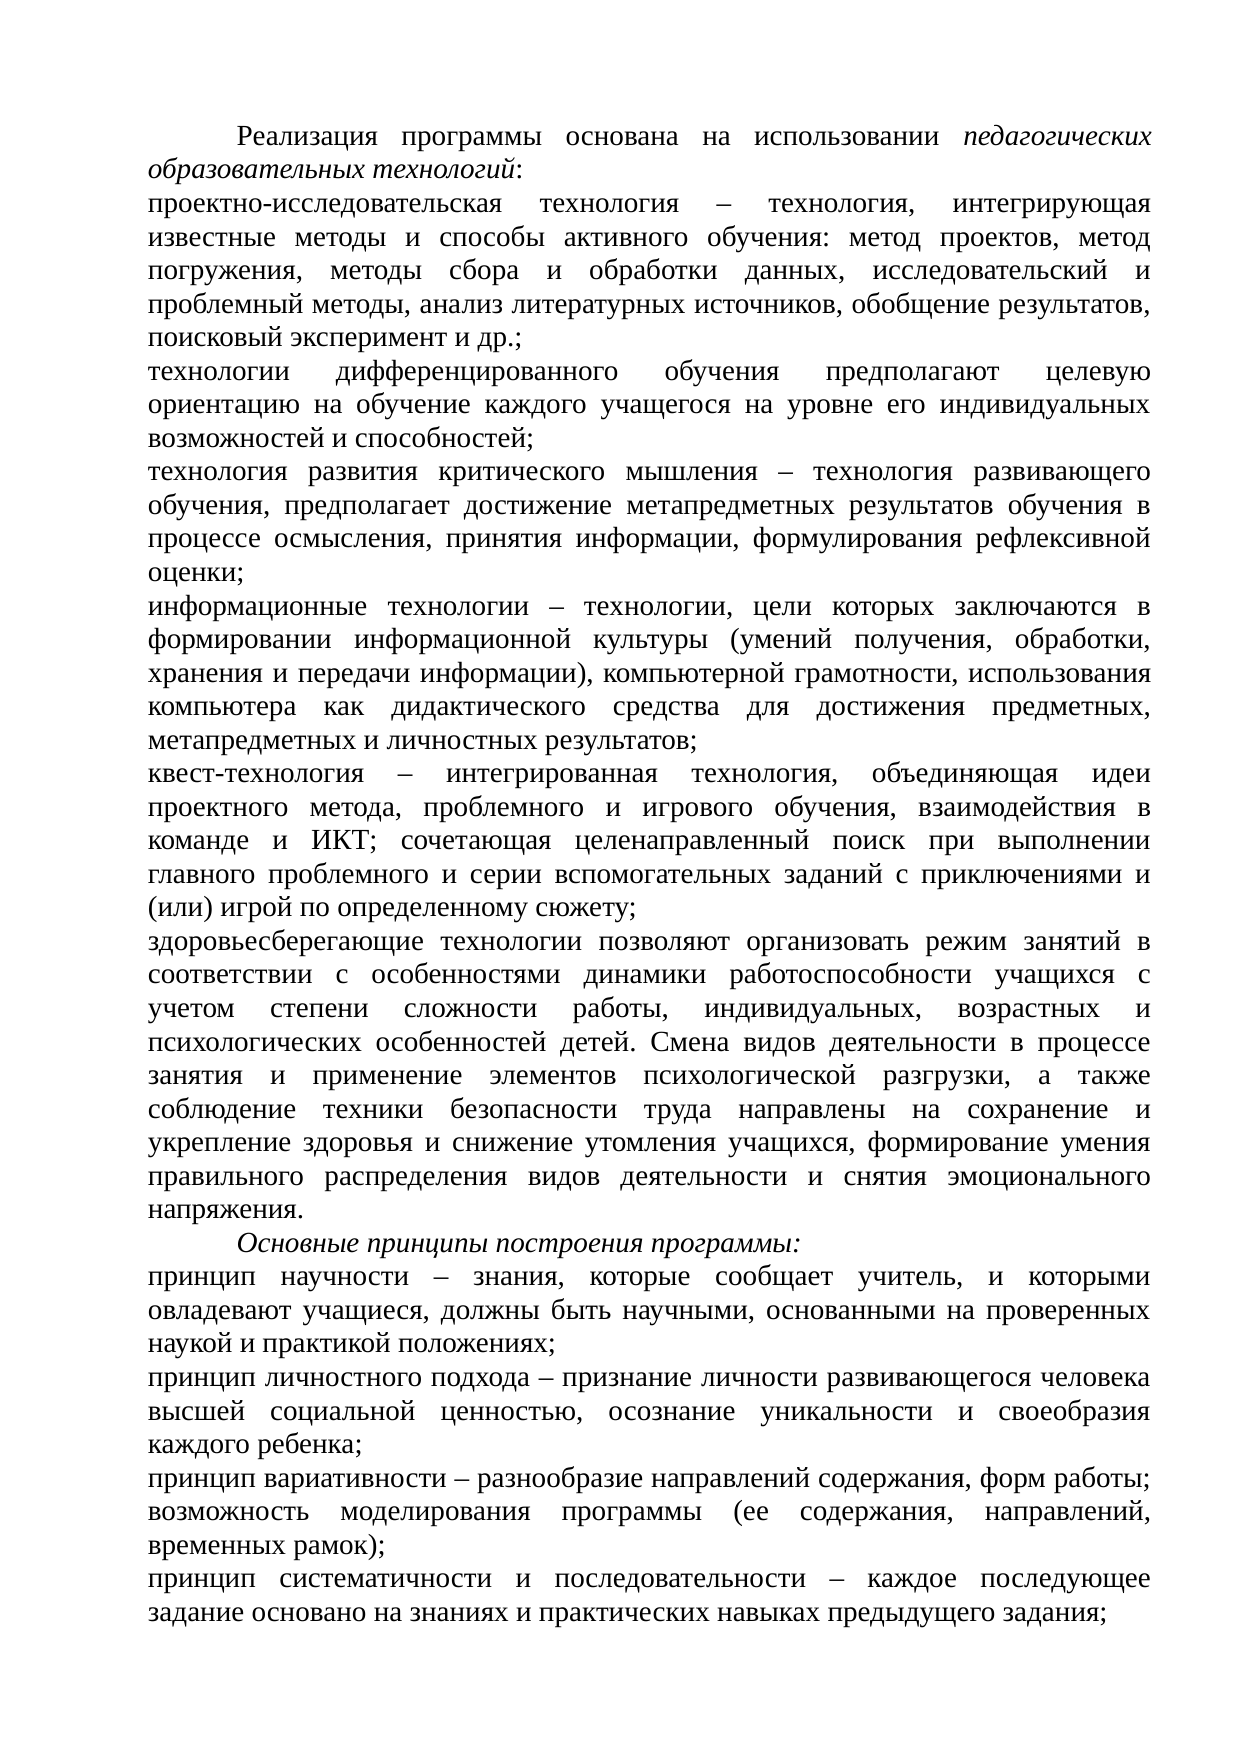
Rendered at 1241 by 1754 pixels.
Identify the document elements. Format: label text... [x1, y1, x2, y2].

text здоровьесберегающие технологии позволяют организовать режим занятий в соответствии с особенностями динамики работоспособности учащихся с учетом степени сложности работы, индивидуальных, возрастных и психологических особенностей детей. Смена видов деятельности в процессе занятия и применение элементов психологической разгрузки, а также соблюдение техники безопасности труда направлены на сохранение и укрепление здоровья и снижение утомления учащихся, формирование умения правильного распределения видов деятельности и снятия эмоционального напряжения. [148, 923, 1152, 1225]
text информационные технологии – технологии, цели которых заключаются в формировании информационной культуры (умений получения, обработки, хранения и передачи информации), компьютерной грамотности, использования компьютера как дидактического средства для достижения предметных, метапредметных и личностных результатов; [148, 588, 1152, 755]
text принцип научности – знания, которые сообщает учитель, и которыми овладевают учащиеся, должны быть научными, основанными на проверенных наукой и практикой положениях; [148, 1258, 1152, 1359]
text принцип вариативности – разнообразие направлений содержания, форм работы; возможность моделирования программы (ее содержания, направлений, временных рамок); [148, 1460, 1152, 1560]
text технологии дифференцированного обучения предполагают целевую ориентацию на обучение каждого учащегося на уровне его индивидуальных возможностей и способностей; [148, 353, 1152, 453]
text Основные принципы построения программы: [148, 1225, 1152, 1258]
text квест-технология – интегрированная технология, объединяющая идеи проектного метода, проблемного и игрового обучения, взаимодействия в команде и ИКТ; сочетающая целенаправленный поиск при выполнении главного проблемного и серии вспомогательных заданий с приключениями и (или) игрой по определенному сюжету; [148, 755, 1152, 923]
text технология развития критического мышления – технология развивающего обучения, предполагает достижение метапредметных результатов обучения в процессе осмысления, принятия информации, формулирования рефлексивной оценки; [148, 453, 1152, 588]
text Реализация программы основана на использовании педагогических образовательных технологий: [148, 118, 1152, 185]
text принцип систематичности и последовательности – каждое последующее задание основано на знаниях и практических навыках предыдущего задания; [148, 1560, 1152, 1627]
text принцип личностного подхода – признание личности развивающегося человека высшей социальной ценностью, осознание уникальности и своеобразия каждого ребенка; [148, 1359, 1152, 1460]
text проектно-исследовательская технология – технология, интегрирующая известные методы и способы активного обучения: метод проектов, метод погружения, методы сбора и обработки данных, исследовательский и проблемный методы, анализ литературных источников, обобщение результатов, поисковый эксперимент и др.; [148, 185, 1152, 353]
